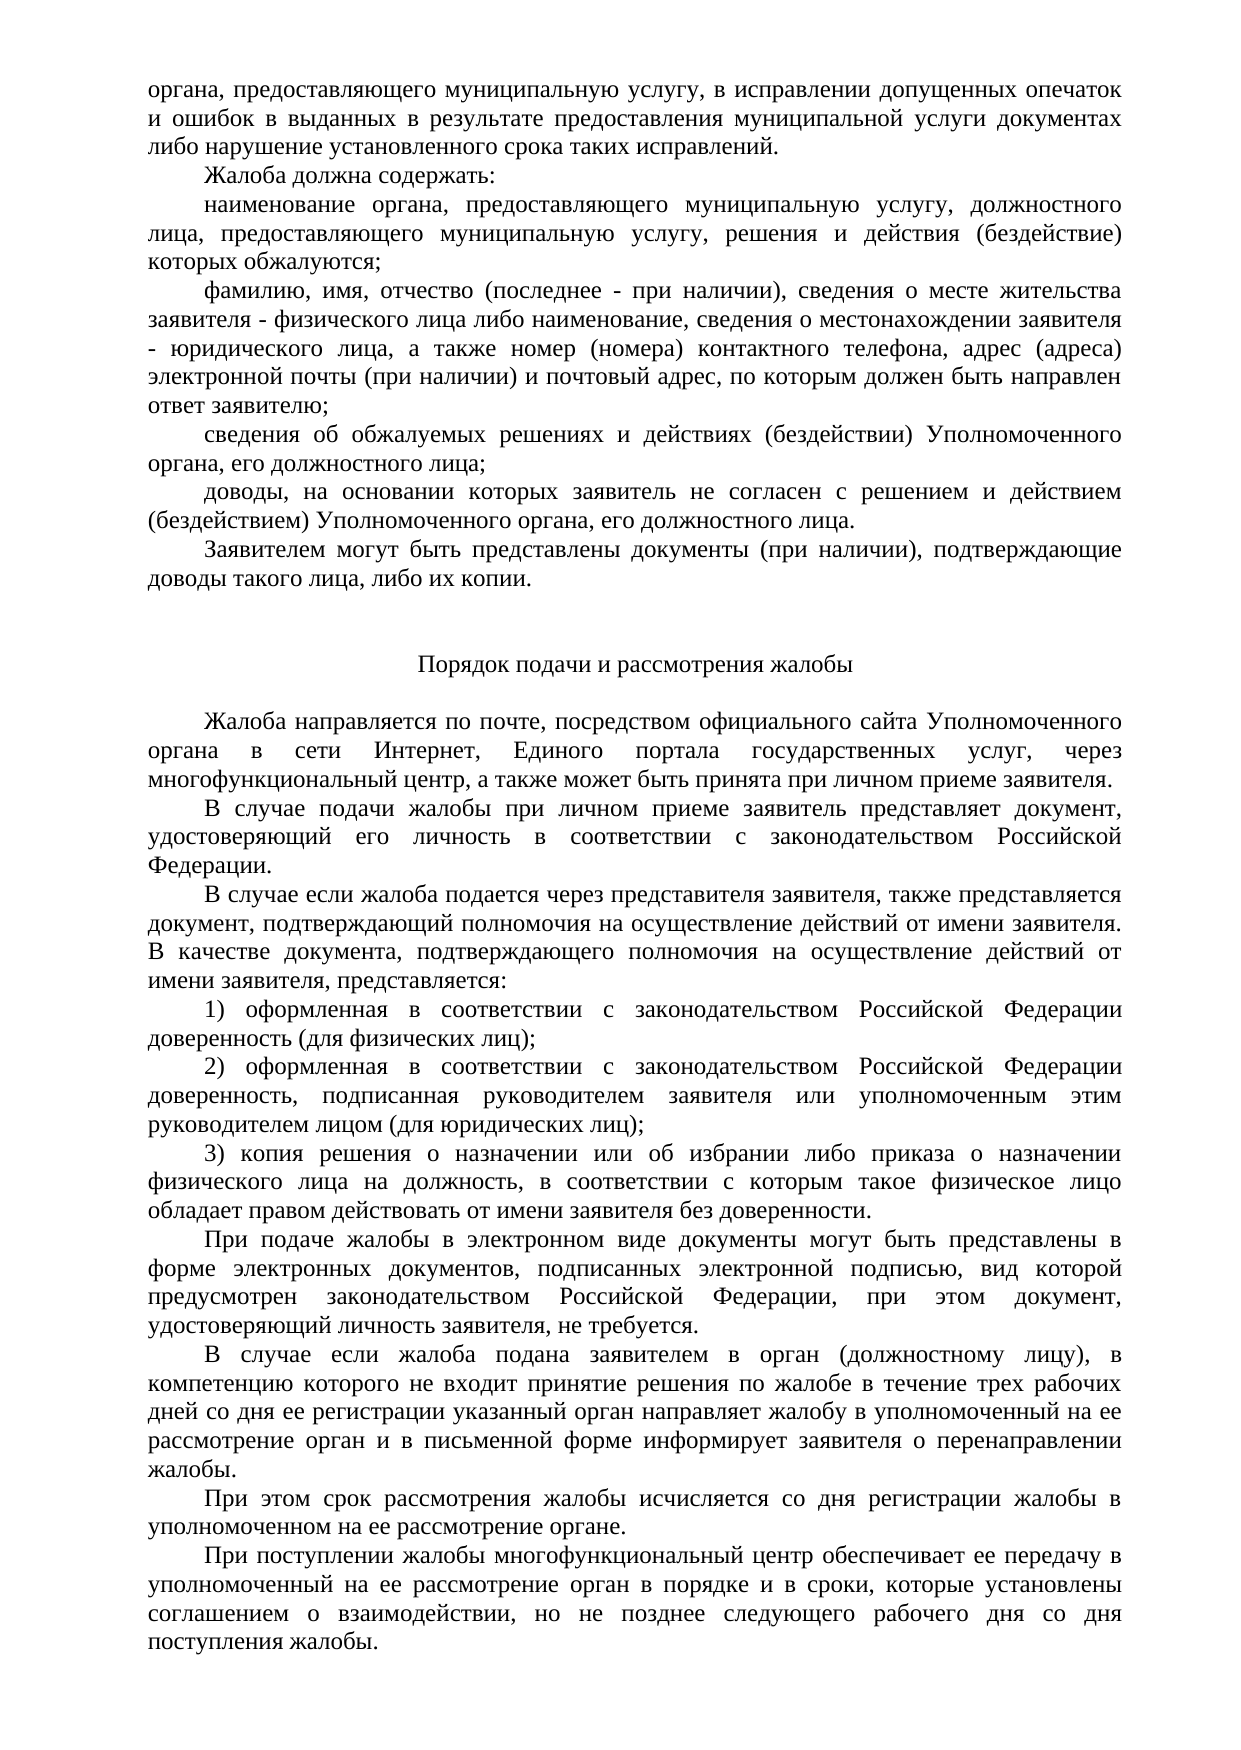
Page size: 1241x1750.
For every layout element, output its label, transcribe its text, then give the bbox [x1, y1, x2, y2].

text 3) копия решения о назначении или об избрании либо приказа о назначении физического лица на должность, в соответствии с которым такое физическое лицо обладает правом действовать от имени заявителя без доверенности. [148, 1138, 1123, 1224]
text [148, 74, 1123, 160]
text В случае если жалоба подана заявителем в орган (должностному лицу), в компетенцию которого не входит принятие решения по жалобе в течение трех рабочих дней со дня ее регистрации указанный орган направляет жалобу в уполномоченный на ее рассмотрение орган и в письменной форме информирует заявителя о перенаправлении жалобы. [148, 1339, 1123, 1483]
text доводы, на основании которых заявитель не согласен с решением и действием (бездействием) Уполномоченного органа, его должностного лица. [148, 476, 1123, 534]
text фамилию, имя, отчество (последнее - при наличии), сведения о месте жительства заявителя - физического лица либо наименование, сведения о местонахождении заявителя - юридического лица, а также номер (номера) контактного телефона, адрес (адреса) электронной почты (при наличии) и почтовый адрес, по которым должен быть направлен ответ заявителю; [148, 275, 1123, 419]
text 2) оформленная в соответствии с законодательством Российской Федерации доверенность, подписанная руководителем заявителя или уполномоченным этим руководителем лицом (для юридических лиц); [148, 1051, 1123, 1138]
text В случае подачи жалобы при личном приеме заявитель представляет документ, удостоверяющий его личность в соответствии с законодательством Российской Федерации. [148, 793, 1123, 879]
text При этом срок рассмотрения жалобы исчисляется со дня регистрации жалобы в уполномоченном на ее рассмотрение органе. [148, 1483, 1123, 1540]
text Порядок подачи и рассмотрения жалобы [148, 649, 1123, 678]
text Жалоба направляется по почте, посредством официального сайта Уполномоченного органа в сети Интернет, Единого портала государственных услуг, через многофункциональный центр, а также может быть принята при личном приеме заявителя. [148, 706, 1123, 793]
text В случае если жалоба подается через представителя заявителя, также представляется документ, подтверждающий полномочия на осуществление действий от имени заявителя. В качестве документа, подтверждающего полномочия на осуществление действий от имени заявителя, представляется: [148, 879, 1123, 994]
text сведения об обжалуемых решениях и действиях (бездействии) Уполномоченного органа, его должностного лица; [148, 419, 1123, 476]
text При поступлении жалобы многофункциональный центр обеспечивает ее передачу в уполномоченный на ее рассмотрение орган в порядке и в сроки, которые установлены соглашением о взаимодействии, но не позднее следующего рабочего дня со дня поступления жалобы. [148, 1540, 1123, 1655]
text При подаче жалобы в электронном виде документы могут быть представлены в форме электронных документов, подписанных электронной подписью, вид которой предусмотрен законодательством Российской Федерации, при этом документ, удостоверяющий личность заявителя, не требуется. [148, 1224, 1123, 1339]
text Заявителем могут быть представлены документы (при наличии), подтверждающие доводы такого лица, либо их копии. [148, 534, 1123, 591]
text наименование органа, предоставляющего муниципальную услугу, должностного лица, предоставляющего муниципальную услугу, решения и действия (бездействие) которых обжалуются; [148, 189, 1123, 275]
text Жалоба должна содержать: [148, 160, 1123, 189]
text 1) оформленная в соответствии с законодательством Российской Федерации доверенность (для физических лиц); [148, 994, 1123, 1051]
